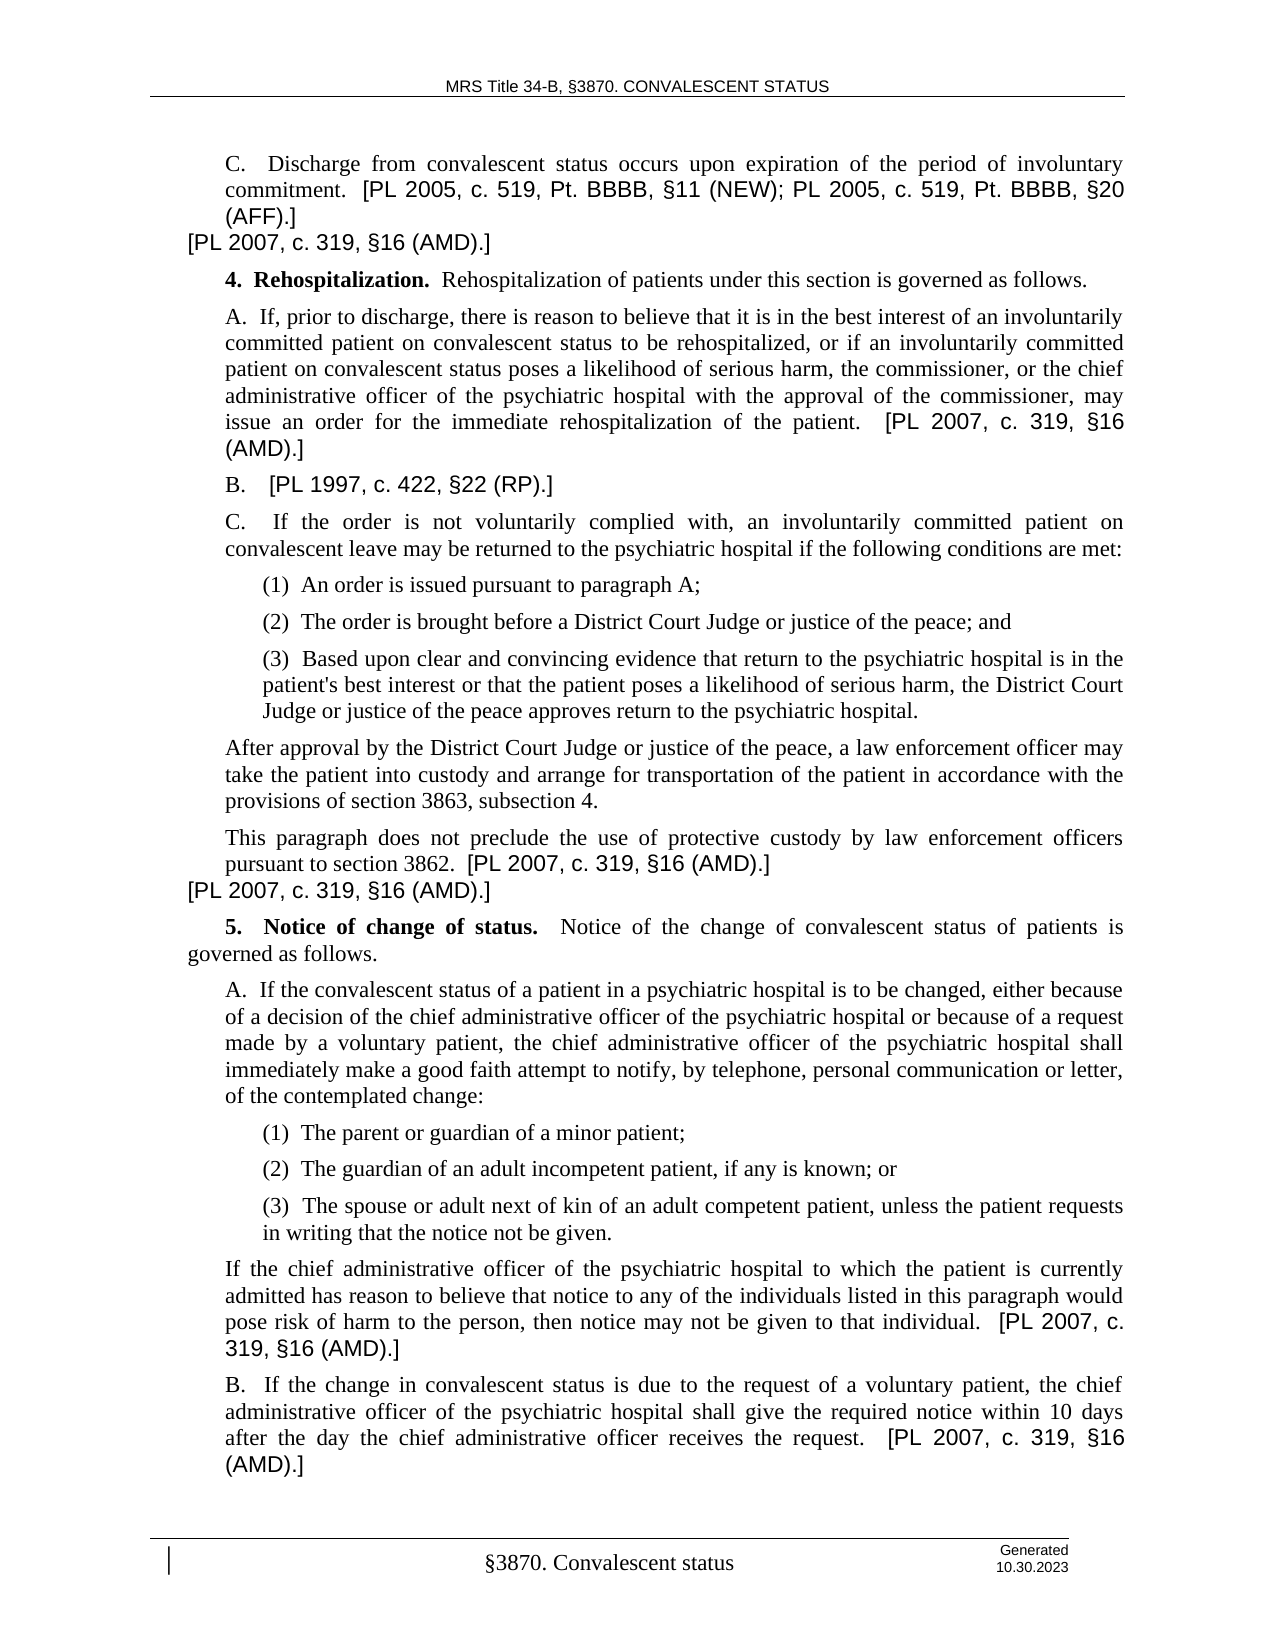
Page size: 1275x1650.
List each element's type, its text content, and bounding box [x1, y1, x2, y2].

text (1) An order is issued pursuant to paragraph A; [262, 571, 1125, 598]
text C. If the order is not voluntarily complied with, an involuntarily committed patient on convalescent leave may be returned to the psychiatric hospital if the following conditions are met: [225, 508, 1125, 561]
text (3) The spouse or adult next of kin of an adult competent patient, unless the patient requests in writing that the notice not be given. [262, 1192, 1125, 1245]
text If the chief administrative officer of the psychiatric hospital to which the patient is currently admitted has reason to believe that notice to any of the individuals listed in this paragraph would pose risk of harm to the person, then notice may not be given to that individual. [PL 2007, c. 319, §16 (AMD).] [225, 1255, 1125, 1361]
text (2) The order is brought before a District Court Judge or justice of the peace; and [262, 608, 1125, 634]
text [PL 2007, c. 319, §16 (AMD).] [187, 877, 1125, 903]
text C. Discharge from convalescent status occurs upon expiration of the period of involuntary commitment. [PL 2005, c. 519, Pt. BBBB, §11 (NEW); PL 2005, c. 519, Pt. BBBB, §20 (AFF).] [225, 150, 1125, 229]
text After approval by the District Court Judge or justice of the peace, a law enforcement officer may take the patient into custody and arrange for transportation of the patient in accordance with the provisions of section 3863, subsection 4. [225, 734, 1125, 813]
text B. If the change in convalescent status is due to the request of a voluntary patient, the chief administrative officer of the psychiatric hospital shall give the required notice within 10 days after the day the chief administrative officer receives the request. [PL 2007, c. 319, §16 (AMD).] [225, 1371, 1125, 1477]
text B. [PL 1997, c. 422, §22 (RP).] [225, 471, 1125, 498]
text This paragraph does not preclude the use of protective custody by law enforcement officers pursuant to section 3862. [PL 2007, c. 319, §16 (AMD).] [225, 824, 1125, 877]
text (3) Based upon clear and convincing evidence that return to the psychiatric hospital is in the patient's best interest or that the patient poses a likelihood of serious harm, the District Court Judge or justice of the peace approves return to the psychiatric hospital. [262, 645, 1125, 724]
text 5. Notice of change of status. Notice of the change of convalescent status of patients is governed as follows. [187, 913, 1125, 966]
text (1) The parent or guardian of a minor patient; [262, 1119, 1125, 1145]
text [PL 2007, c. 319, §16 (AMD).] [187, 229, 1125, 256]
text A. If the convalescent status of a patient in a psychiatric hospital is to be changed, either because of a decision of the chief administrative officer of the psychiatric hospital or because of a request made by a voluntary patient, the chief administrative officer of the psychiatric hospital shall immediately make a good faith attempt to notify, by telephone, personal communication or letter, of the contemplated change: [225, 977, 1125, 1108]
text (2) The guardian of an adult incompetent patient, if any is known; or [262, 1156, 1125, 1182]
text 4. Rehospitalization. Rehospitalization of patients under this section is governed as follows. [187, 266, 1125, 292]
text A. If, prior to discharge, there is reason to believe that it is in the best interest of an involuntarily committed patient on convalescent status to be rehospitalized, or if an involuntarily committed patient on convalescent status poses a likelihood of serious harm, the commissioner, or the chief administrative officer of the psychiatric hospital with the approval of the commissioner, may issue an order for the immediate rehospitalization of the patient. [PL 2007, c. 319, §16 (AMD).] [225, 303, 1125, 461]
